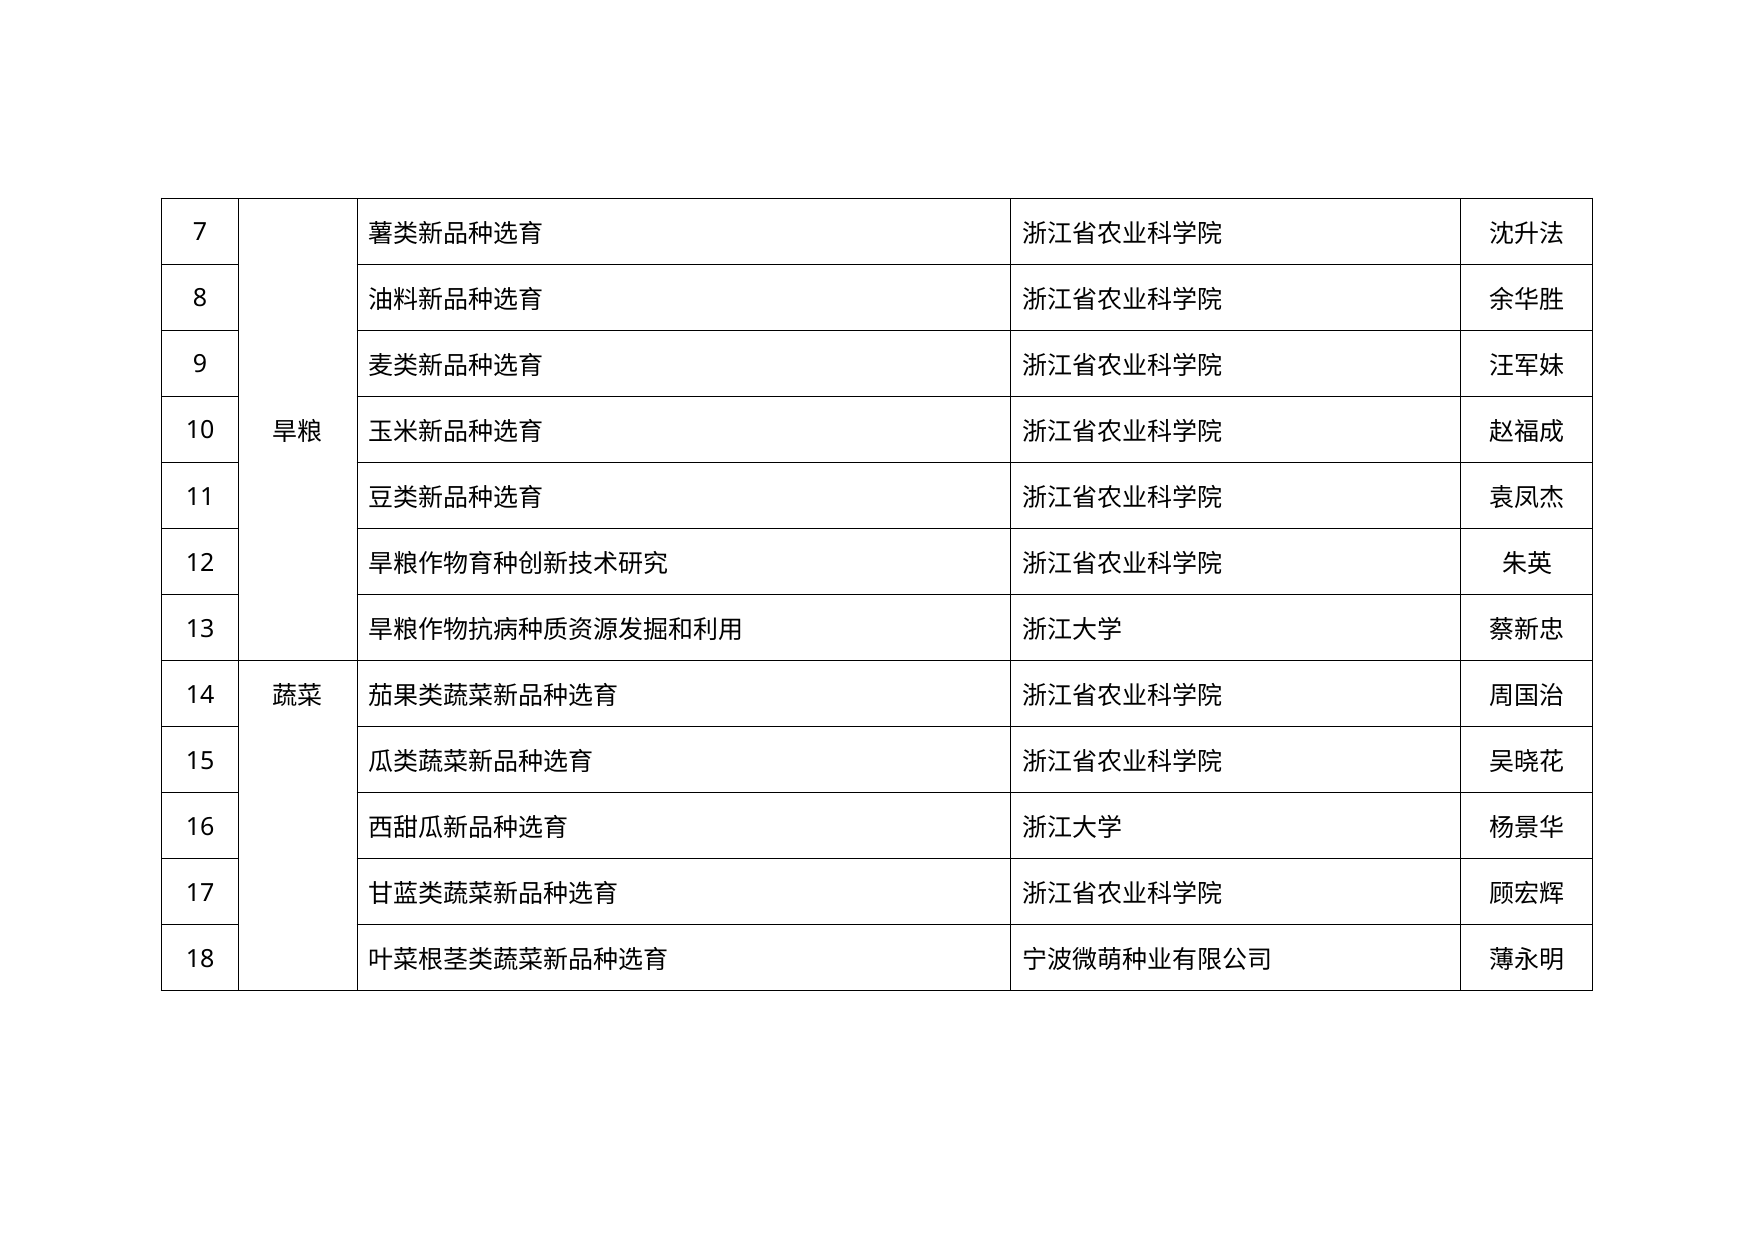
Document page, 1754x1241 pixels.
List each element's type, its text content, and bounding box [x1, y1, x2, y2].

table_cell 浙江省农业科学院 [1011, 859, 1460, 924]
table_cell 9 [162, 331, 238, 396]
table_cell 蔬菜 [239, 661, 357, 990]
table_cell 玉米新品种选育 [358, 397, 1010, 462]
table_cell 宁波微萌种业有限公司 [1011, 925, 1460, 990]
table_cell 浙江省农业科学院 [1011, 397, 1460, 462]
table_cell 汪军妹 [1461, 331, 1592, 396]
table_cell 沈升法 [1461, 199, 1592, 264]
table_cell 12 [162, 529, 238, 594]
table_cell 朱英 [1461, 529, 1592, 594]
table_cell 顾宏辉 [1461, 859, 1592, 924]
table_cell 浙江大学 [1011, 793, 1460, 858]
table_cell 薄永明 [1461, 925, 1592, 990]
table_cell 叶菜根茎类蔬菜新品种选育 [358, 925, 1010, 990]
table_cell 14 [162, 661, 238, 726]
table_cell 茄果类蔬菜新品种选育 [358, 661, 1010, 726]
table_cell 吴晓花 [1461, 727, 1592, 792]
table_cell 10 [162, 397, 238, 462]
table_cell 浙江省农业科学院 [1011, 331, 1460, 396]
table_cell 余华胜 [1461, 265, 1592, 330]
table_cell 13 [162, 595, 238, 660]
table_cell 16 [162, 793, 238, 858]
table_cell 瓜类蔬菜新品种选育 [358, 727, 1010, 792]
table_cell 麦类新品种选育 [358, 331, 1010, 396]
table_cell 浙江省农业科学院 [1011, 463, 1460, 528]
table_cell 甘蓝类蔬菜新品种选育 [358, 859, 1010, 924]
table_cell 浙江省农业科学院 [1011, 199, 1460, 264]
table_cell 蔡新忠 [1461, 595, 1592, 660]
table_cell 浙江省农业科学院 [1011, 661, 1460, 726]
table_cell 18 [162, 925, 238, 990]
table_cell 薯类新品种选育 [358, 199, 1010, 264]
table_cell 17 [162, 859, 238, 924]
table_cell 15 [162, 727, 238, 792]
table_cell 豆类新品种选育 [358, 463, 1010, 528]
table_cell 浙江省农业科学院 [1011, 265, 1460, 330]
table_cell 7 [162, 199, 238, 264]
table_cell 浙江大学 [1011, 595, 1460, 660]
table_cell 袁凤杰 [1461, 463, 1592, 528]
table_cell 杨景华 [1461, 793, 1592, 858]
table_cell 西甜瓜新品种选育 [358, 793, 1010, 858]
table_cell 旱粮 [239, 199, 357, 660]
table_cell 油料新品种选育 [358, 265, 1010, 330]
table_cell 旱粮作物育种创新技术研究 [358, 529, 1010, 594]
table_cell 旱粮作物抗病种质资源发掘和利用 [358, 595, 1010, 660]
table_cell 浙江省农业科学院 [1011, 727, 1460, 792]
table_cell 11 [162, 463, 238, 528]
table_cell 赵福成 [1461, 397, 1592, 462]
table_cell 8 [162, 265, 238, 330]
table_cell 浙江省农业科学院 [1011, 529, 1460, 594]
table_cell 周国治 [1461, 661, 1592, 726]
